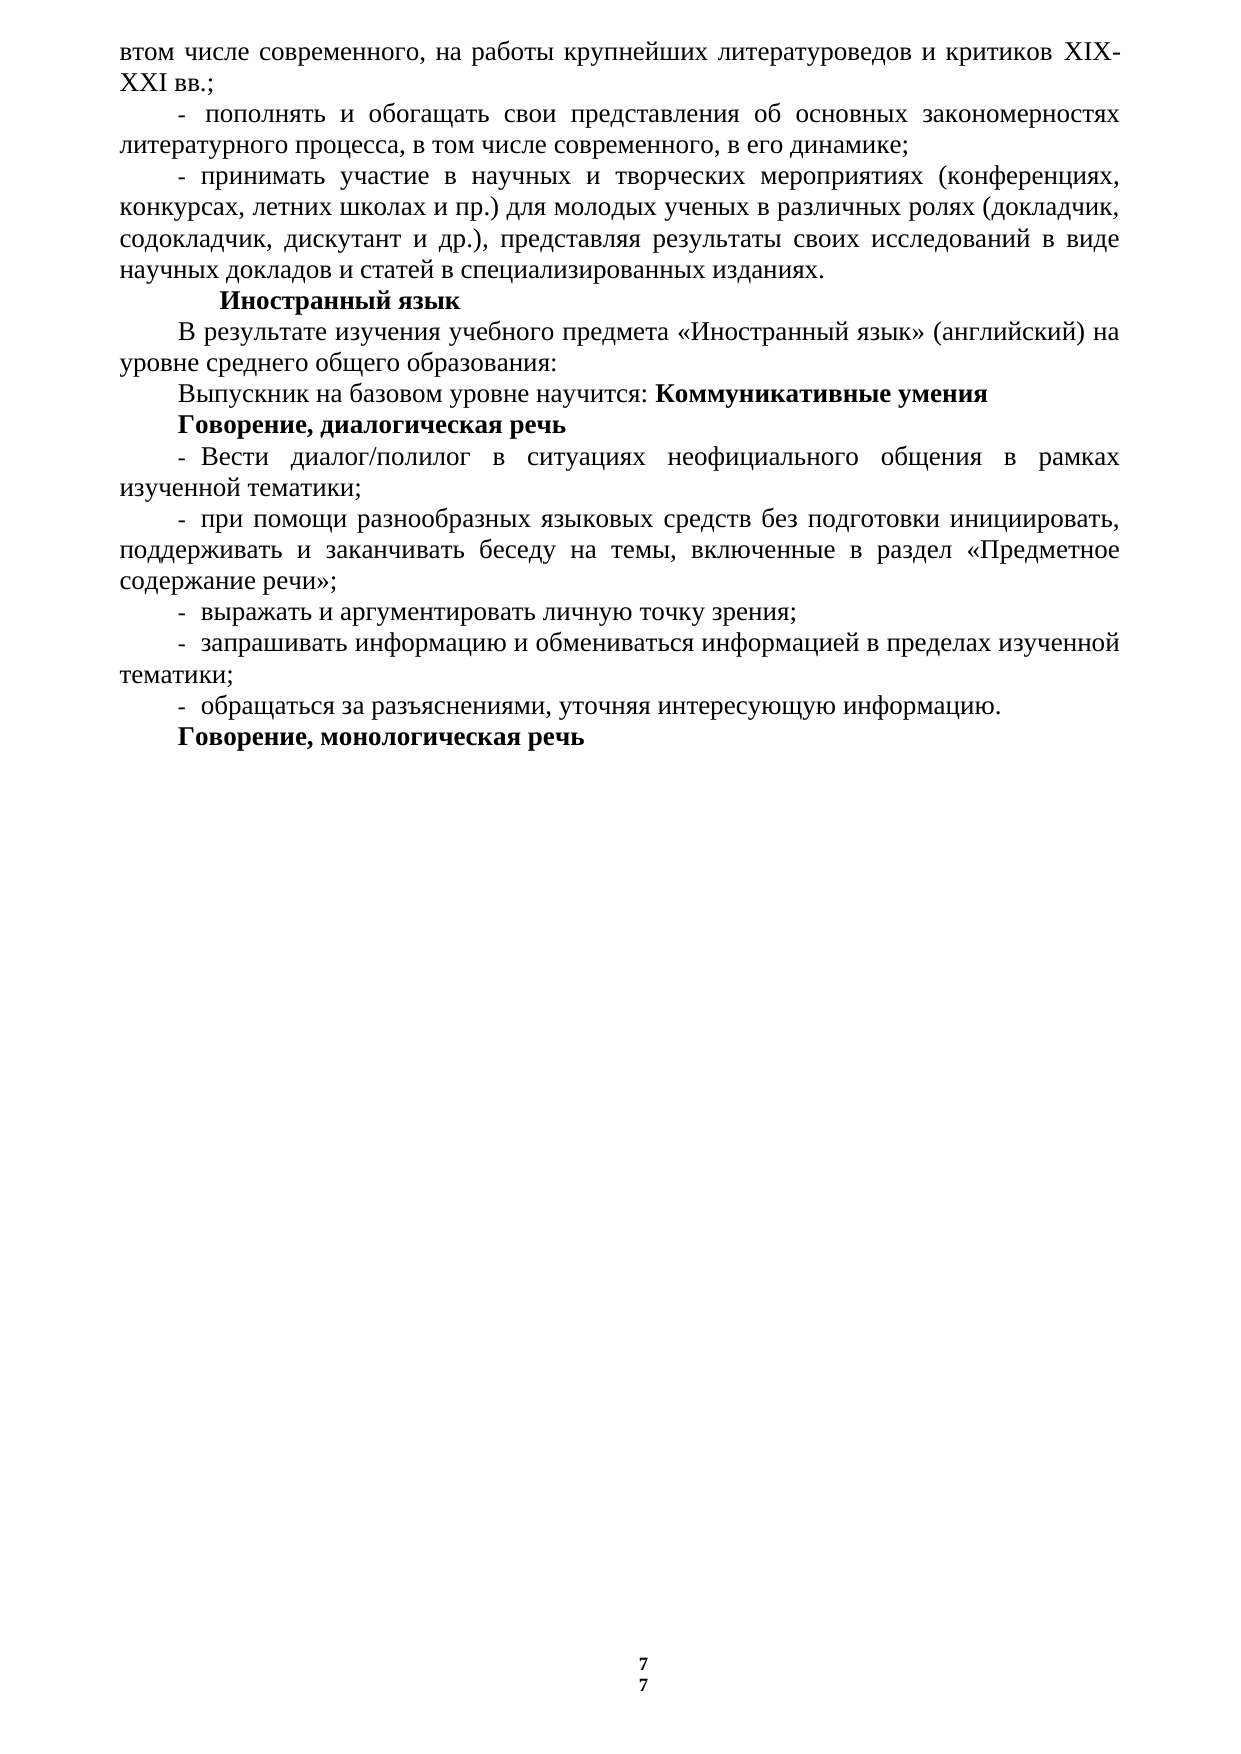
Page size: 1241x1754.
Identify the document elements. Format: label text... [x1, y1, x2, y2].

text Говорение, диалогическая речь [119, 408, 1123, 440]
list выражать и аргументировать личную точку зрения; [119, 595, 1123, 627]
list принимать участие в научных и творческих мероприятиях (конференциях, конкурсах, летних школах и пр.) для молодых ученых в различных ролях (докладчик, содокладчик, дискутант и др.), представляя результаты своих исследований в виде научных докладов и статей в специализированных изданиях. [119, 159, 1121, 284]
text Говорение, монологическая речь [119, 720, 1123, 751]
text Иностранный язык [219, 284, 1123, 315]
list опираться в своей деятельности на ведущие направления литературоведения, втом числе современного, на работы крупнейших литературоведов и критиков XIX-XXI вв.; [119, 35, 1121, 97]
list при помощи разнообразных языковых средств без подготовки инициировать, поддерживать и заканчивать беседу на темы, включенные в раздел «Предметное содержание речи»; [119, 502, 1121, 595]
list пополнять и обогащать свои представления об основных закономерностях литературного процесса, в том числе современного, в его динамике; [119, 97, 1121, 159]
list запрашивать информацию и обмениваться информацией в пределах изученной тематики; [119, 627, 1121, 689]
text В результате изучения учебного предмета «Иностранный язык» (английский) на уровне среднего общего образования: [119, 315, 1121, 377]
list обращаться за разъяснениями, уточняя интересующую информацию. [119, 689, 1123, 720]
list Вести диалог/полилог в ситуациях неофициального общения в рамках изученной тематики; [119, 440, 1121, 502]
text Выпускник на базовом уровне научится: Коммуникативные умения [119, 377, 1123, 408]
